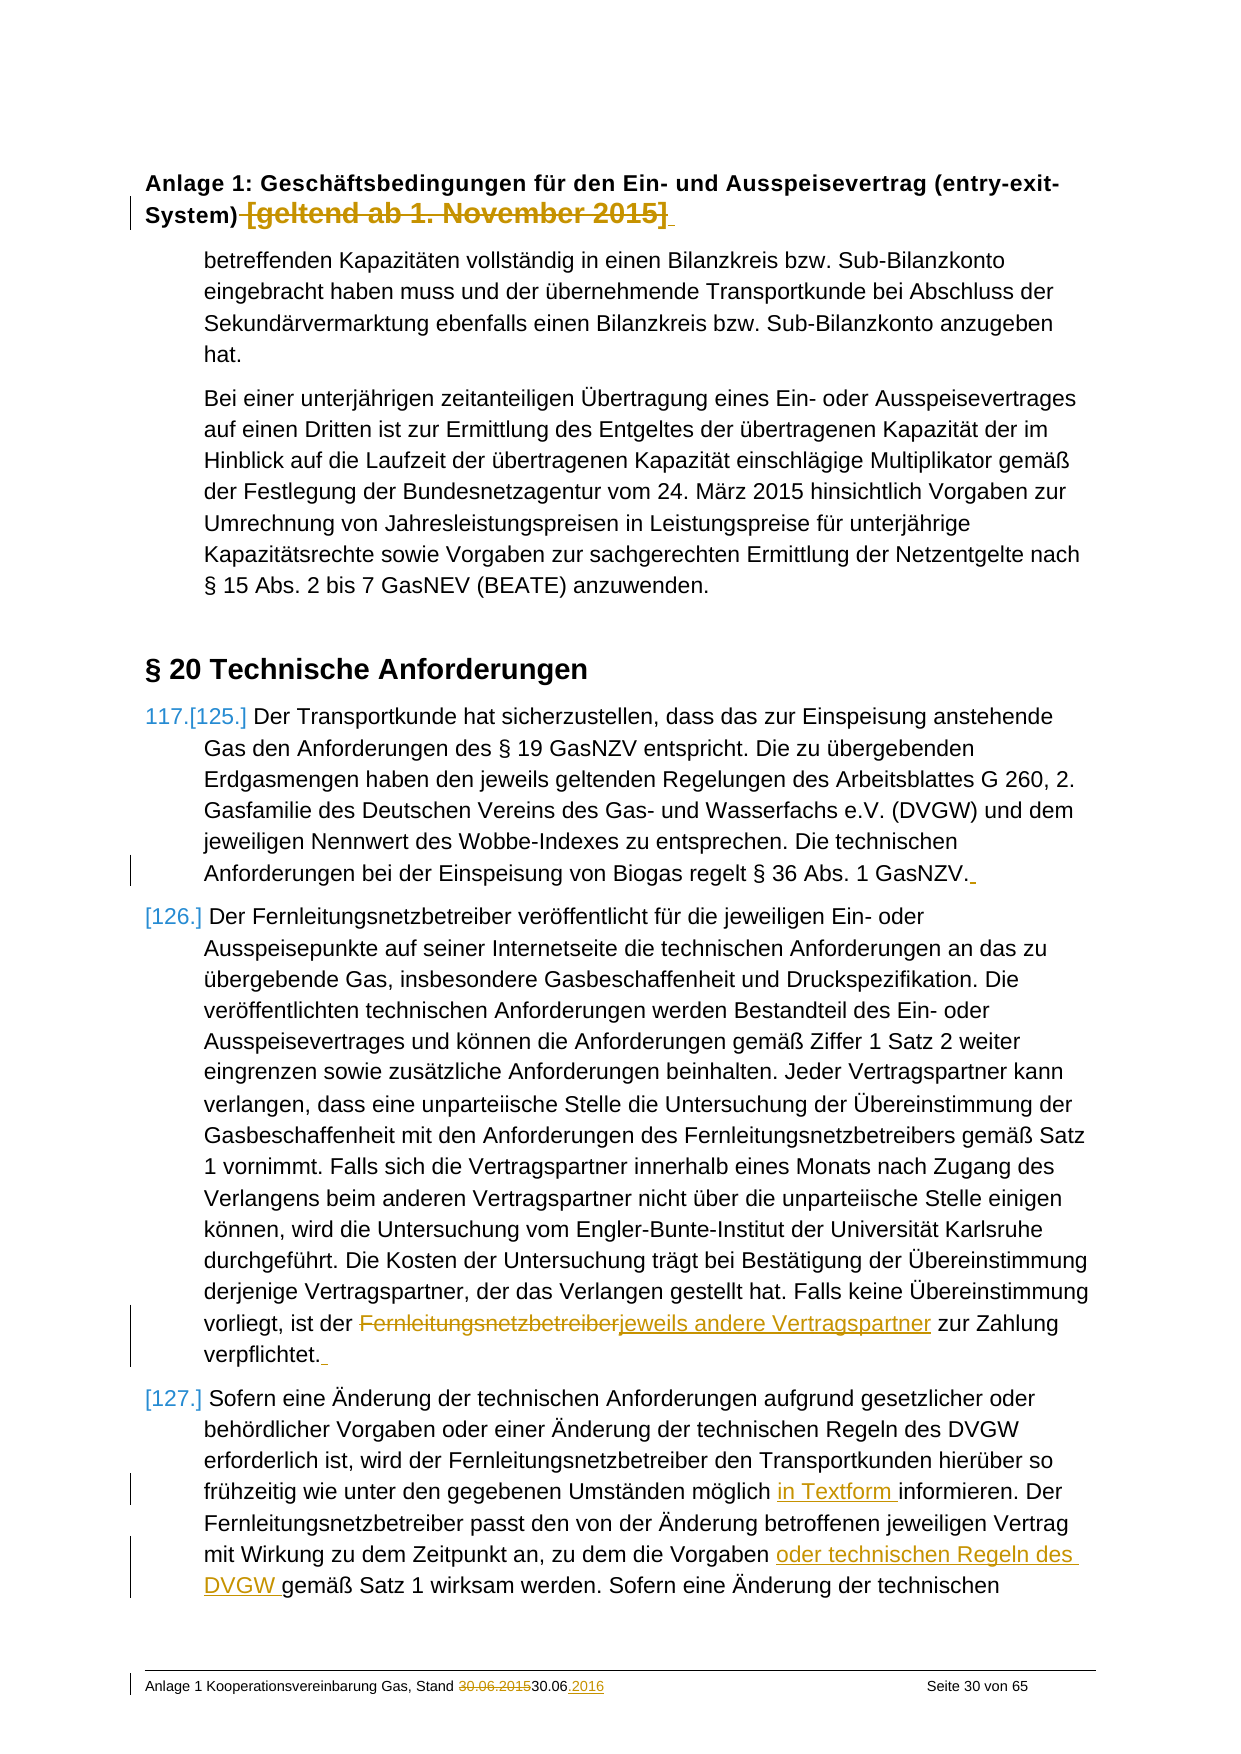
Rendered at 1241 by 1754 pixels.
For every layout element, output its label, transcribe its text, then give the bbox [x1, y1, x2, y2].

text Bei einer unterjährigen zeitanteiligen Übertragung eines Ein- oder Ausspeisevertrages auf einen Dritten ist zur Ermittlung des Entgeltes der übertragenen Kapazität der im Hinblick auf die Laufzeit der übertragenen Kapazität einschlägige Multiplikator gemäß der Festlegung der Bundesnetzagentur vom 24. März 2015 hinsichtlich Vorgaben zur Umrechnung von Jahresleistungspreisen in Leistungspreise für unterjährige Kapazitätsrechte sowie Vorgaben zur sachgerechten Ermittlung der Netzentgelte nach § 15 Abs. 2 bis 7 GasNEV (BEATE) anzuwenden. [204, 379, 1096, 598]
list Der Transportkunde hat sicherzustellen, dass das zur Einspeisung anstehende Gas den Anforderungen des § 19 GasNZV entspricht. Die zu übergebenden Erdgasmengen haben den jeweils geltenden Regelungen des Arbeitsblattes G 260, 2. Gasfamilie des Deutschen Vereins des Gas- und Wasserfachs e.V. (DVGW) und dem jeweiligen Nennwert des Wobbe-Indexes zu entsprechen. Die technischen Anforderungen bei der Einspeisung von Biogas regelt § 36 Abs. 1 GasNZV. [145, 698, 1096, 886]
list Der Fernleitungsnetzbetreiber veröffentlicht für die jeweiligen Ein- oder Ausspeisepunkte auf seiner Internetseite die technischen Anforderungen an das zu übergebende Gas, insbesondere Gasbeschaffenheit und Druckspezifikation. Die veröffentlichten technischen Anforderungen werden Bestandteil des Ein- oder Ausspeisevertrages und können die Anforderungen gemäß Ziffer 1 Satz 2 weiter eingrenzen sowie zusätzliche Anforderungen beinhalten. Jeder Vertragspartner kann verlangen, dass eine unparteiische Stelle die Untersuchung der Übereinstimmung der Gasbeschaffenheit mit den Anforderungen des Fernleitungsnetzbetreibers gemäß Satz 1 vornimmt. Falls sich die Vertragspartner innerhalb eines Monats nach Zugang des Verlangens beim anderen Vertragspartner nicht über die unparteiische Stelle einigen können, wird die Untersuchung vom Engler-Bunte-Institut der Universität Karlsruhe durchgeführt. Die Kosten der Untersuchung trägt bei Bestätigung der Übereinstimmung derjenige Vertragspartner, der das Verlangen gestellt hat. Falls keine Übereinstimmung vorliegt, ist der zur Zahlung verpflichtet. [145, 898, 1096, 1367]
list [145, 242, 1096, 367]
subtitle § 20 Technische Anforderungen [145, 648, 1096, 686]
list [145, 1379, 1096, 1598]
